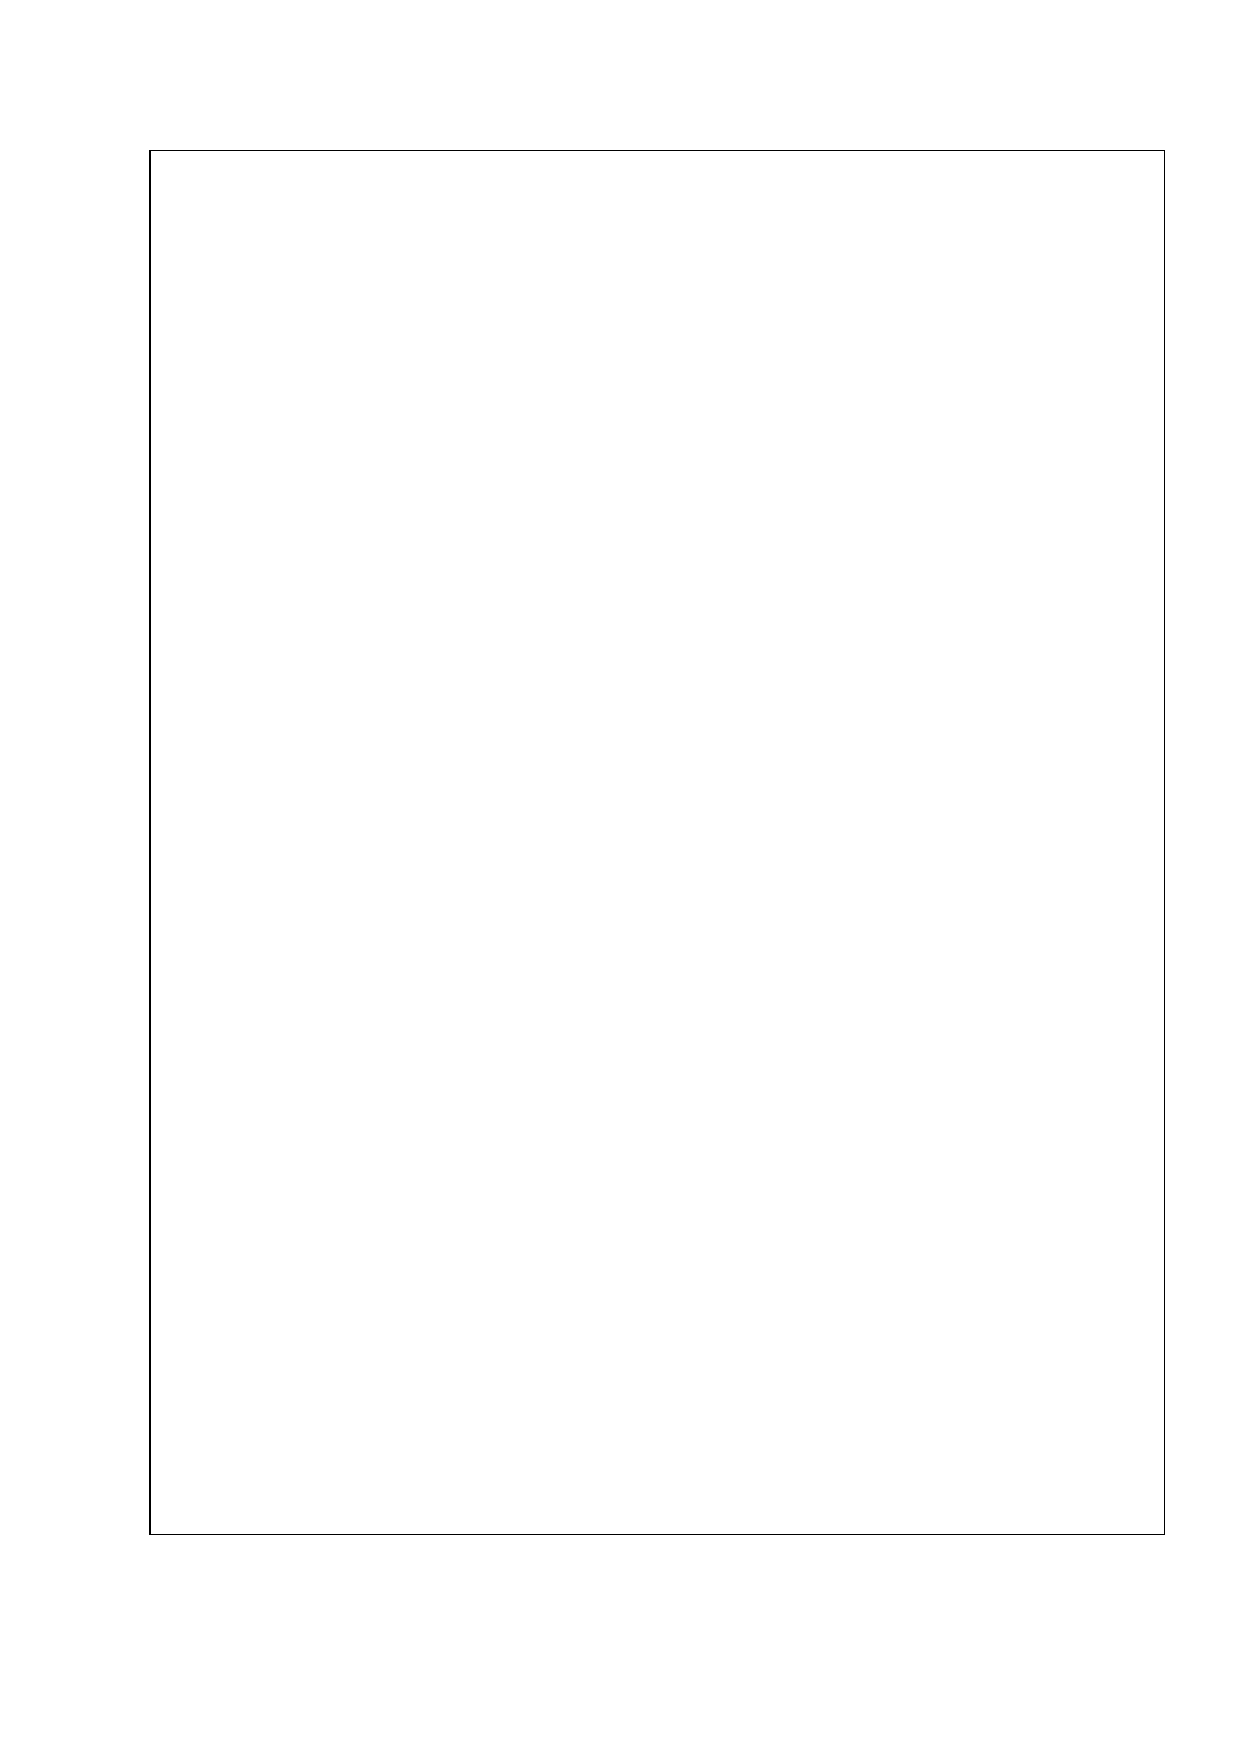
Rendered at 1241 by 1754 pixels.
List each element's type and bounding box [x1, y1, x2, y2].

table_header [151, 151, 1164, 1534]
